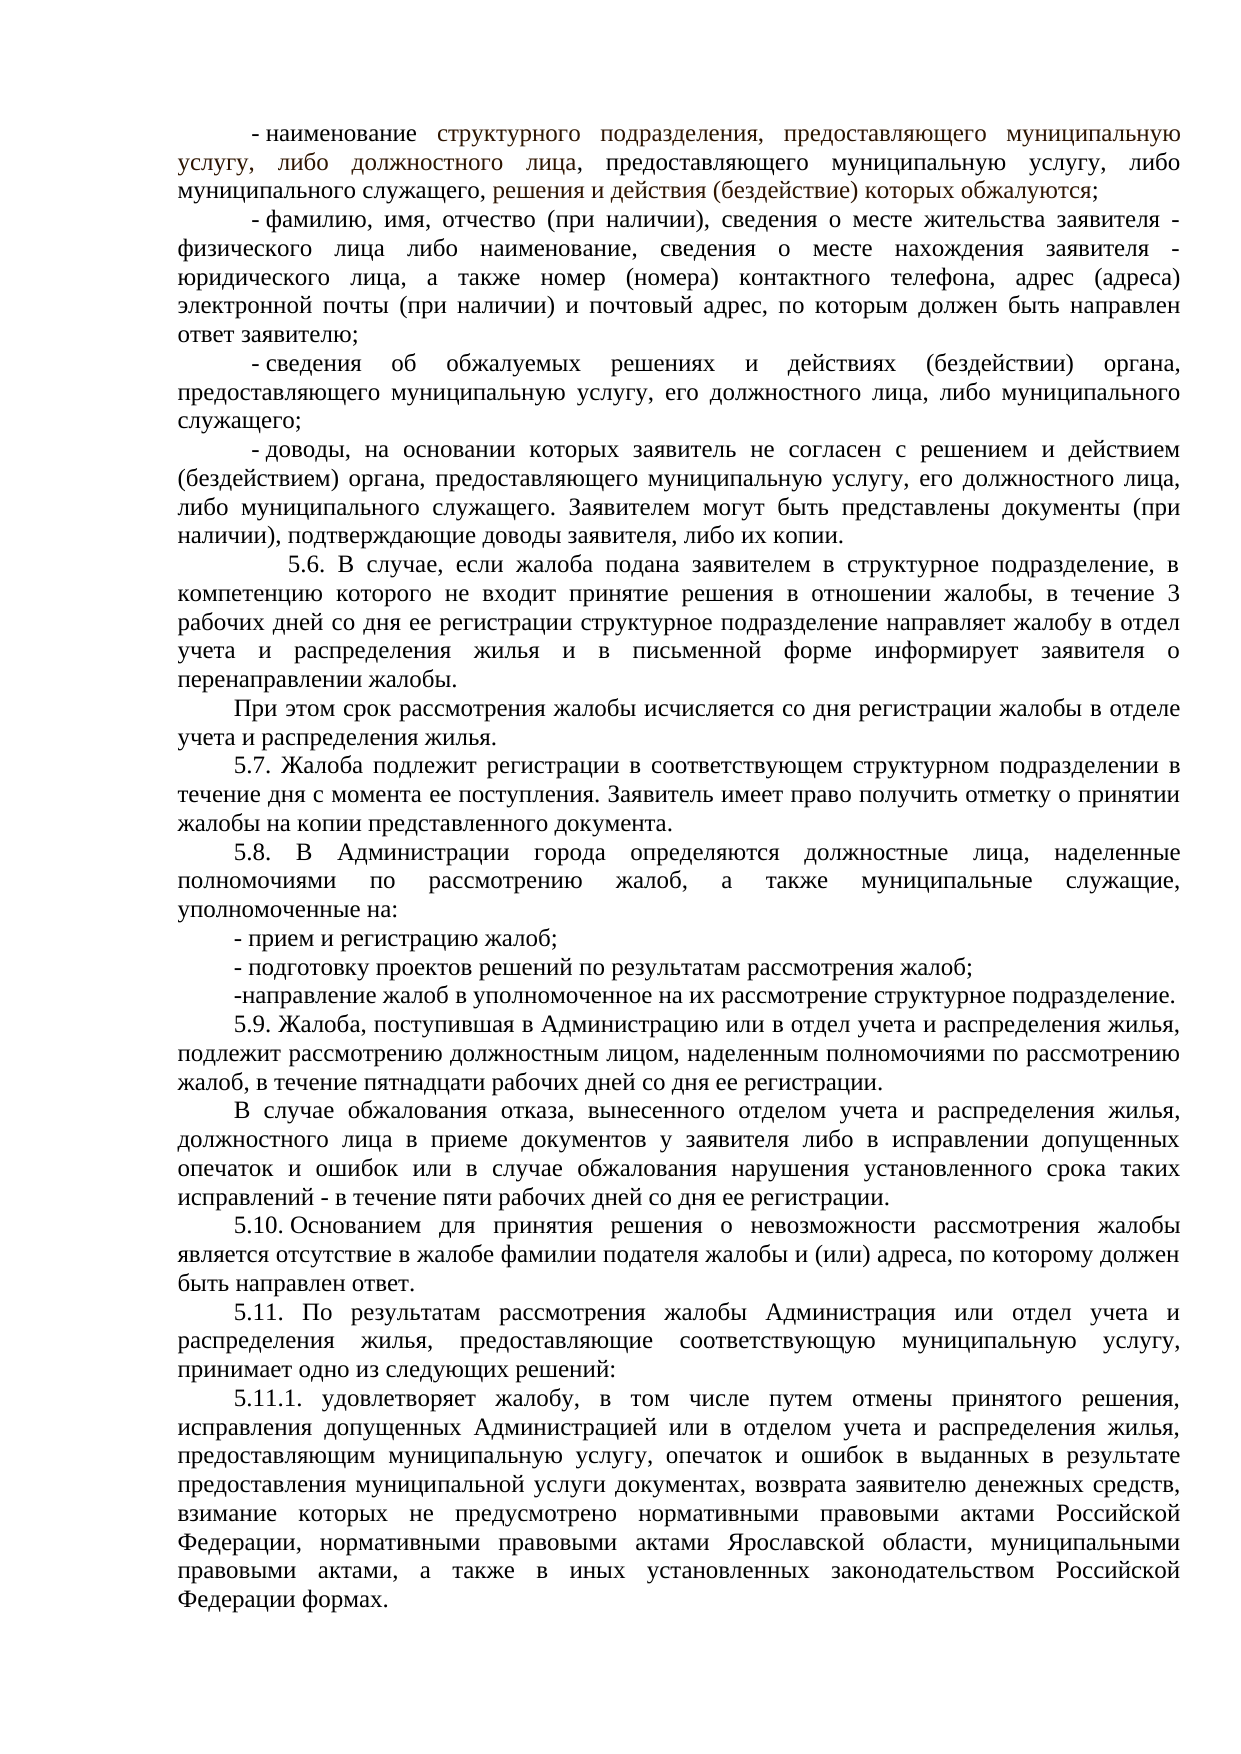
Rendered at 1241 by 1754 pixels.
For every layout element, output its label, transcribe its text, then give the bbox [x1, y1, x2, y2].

text - наименование структурного подразделения, предоставляющего муниципальную услугу, либо должностного лица, предоставляющего муниципальную услугу, либо муниципального служащего, решения и действия (бездействие) которых обжалуются; [177, 118, 1181, 204]
text - фамилию, имя, отчество (при наличии), сведения о месте жительства заявителя - физического лица либо наименование, сведения о месте нахождения заявителя - юридического лица, а также номер (номера) контактного телефона, адрес (адреса) электронной почты (при наличии) и почтовый адрес, по которым должен быть направлен ответ заявителю; [177, 204, 1181, 348]
text 5.10. Основанием для принятия решения о невозможности рассмотрения жалобы является отсутствие в жалобе фамилии подателя жалобы и (или) адреса, по которому должен быть направлен ответ. [177, 1211, 1181, 1297]
text - прием и регистрацию жалоб; [177, 923, 1181, 952]
text 5.8. В Администрации города определяются должностные лица, наделенные полномочиями по рассмотрению жалоб, а также муниципальные служащие, уполномоченные на: [177, 837, 1181, 923]
text 5.7. Жалоба подлежит регистрации в соответствующем структурном подразделении в течение дня с момента ее поступления. Заявитель имеет право получить отметку о принятии жалобы на копии представленного документа. [177, 751, 1181, 837]
text В случае обжалования отказа, вынесенного отделом учета и распределения жилья, должностного лица в приеме документов у заявителя либо в исправлении допущенных опечаток и ошибок или в случае обжалования нарушения установленного срока таких исправлений - в течение пяти рабочих дней со дня ее регистрации. [177, 1096, 1181, 1211]
text - подготовку проектов решений по результатам рассмотрения жалоб; [177, 952, 1181, 981]
text - доводы, на основании которых заявитель не согласен с решением и действием (бездействием) органа, предоставляющего муниципальную услугу, его должностного лица, либо муниципального служащего. Заявителем могут быть представлены документы (при наличии), подтверждающие доводы заявителя, либо их копии. [177, 434, 1181, 549]
text 5.6. В случае, если жалоба подана заявителем в структурное подразделение, в компетенцию которого не входит принятие решения в отношении жалобы, в течение 3 рабочих дней со дня ее регистрации структурное подразделение направляет жалобу в отдел учета и распределения жилья и в письменной форме информирует заявителя о перенаправлении жалобы. [177, 549, 1181, 693]
text - сведения об обжалуемых решениях и действиях (бездействии) органа, предоставляющего муниципальную услугу, его должностного лица, либо муниципального служащего; [177, 348, 1181, 434]
text 5.9. Жалоба, поступившая в Администрацию или в отдел учета и распределения жилья, подлежит рассмотрению должностным лицом, наделенным полномочиями по рассмотрению жалоб, в течение пятнадцати рабочих дней со дня ее регистрации. [177, 1009, 1181, 1096]
text При этом срок рассмотрения жалобы исчисляется со дня регистрации жалобы в отделе учета и распределения жилья. [177, 693, 1181, 751]
text 5.11. По результатам рассмотрения жалобы Администрация или отдел учета и распределения жилья, предоставляющие соответствующую муниципальную услугу, принимает одно из следующих решений: [177, 1297, 1181, 1383]
text -направление жалоб в уполномоченное на их рассмотрение структурное подразделение. [177, 981, 1181, 1009]
text 5.11.1. удовлетворяет жалобу, в том числе путем отмены принятого решения, исправления допущенных Администрацией или в отделом учета и распределения жилья, предоставляющим муниципальную услугу, опечаток и ошибок в выданных в результате предоставления муниципальной услуги документах, возврата заявителю денежных средств, взимание которых не предусмотрено нормативными правовыми актами Российской Федерации, нормативными правовыми актами Ярославской области, муниципальными правовыми актами, а также в иных установленных законодательством Российской Федерации формах. [177, 1383, 1181, 1613]
